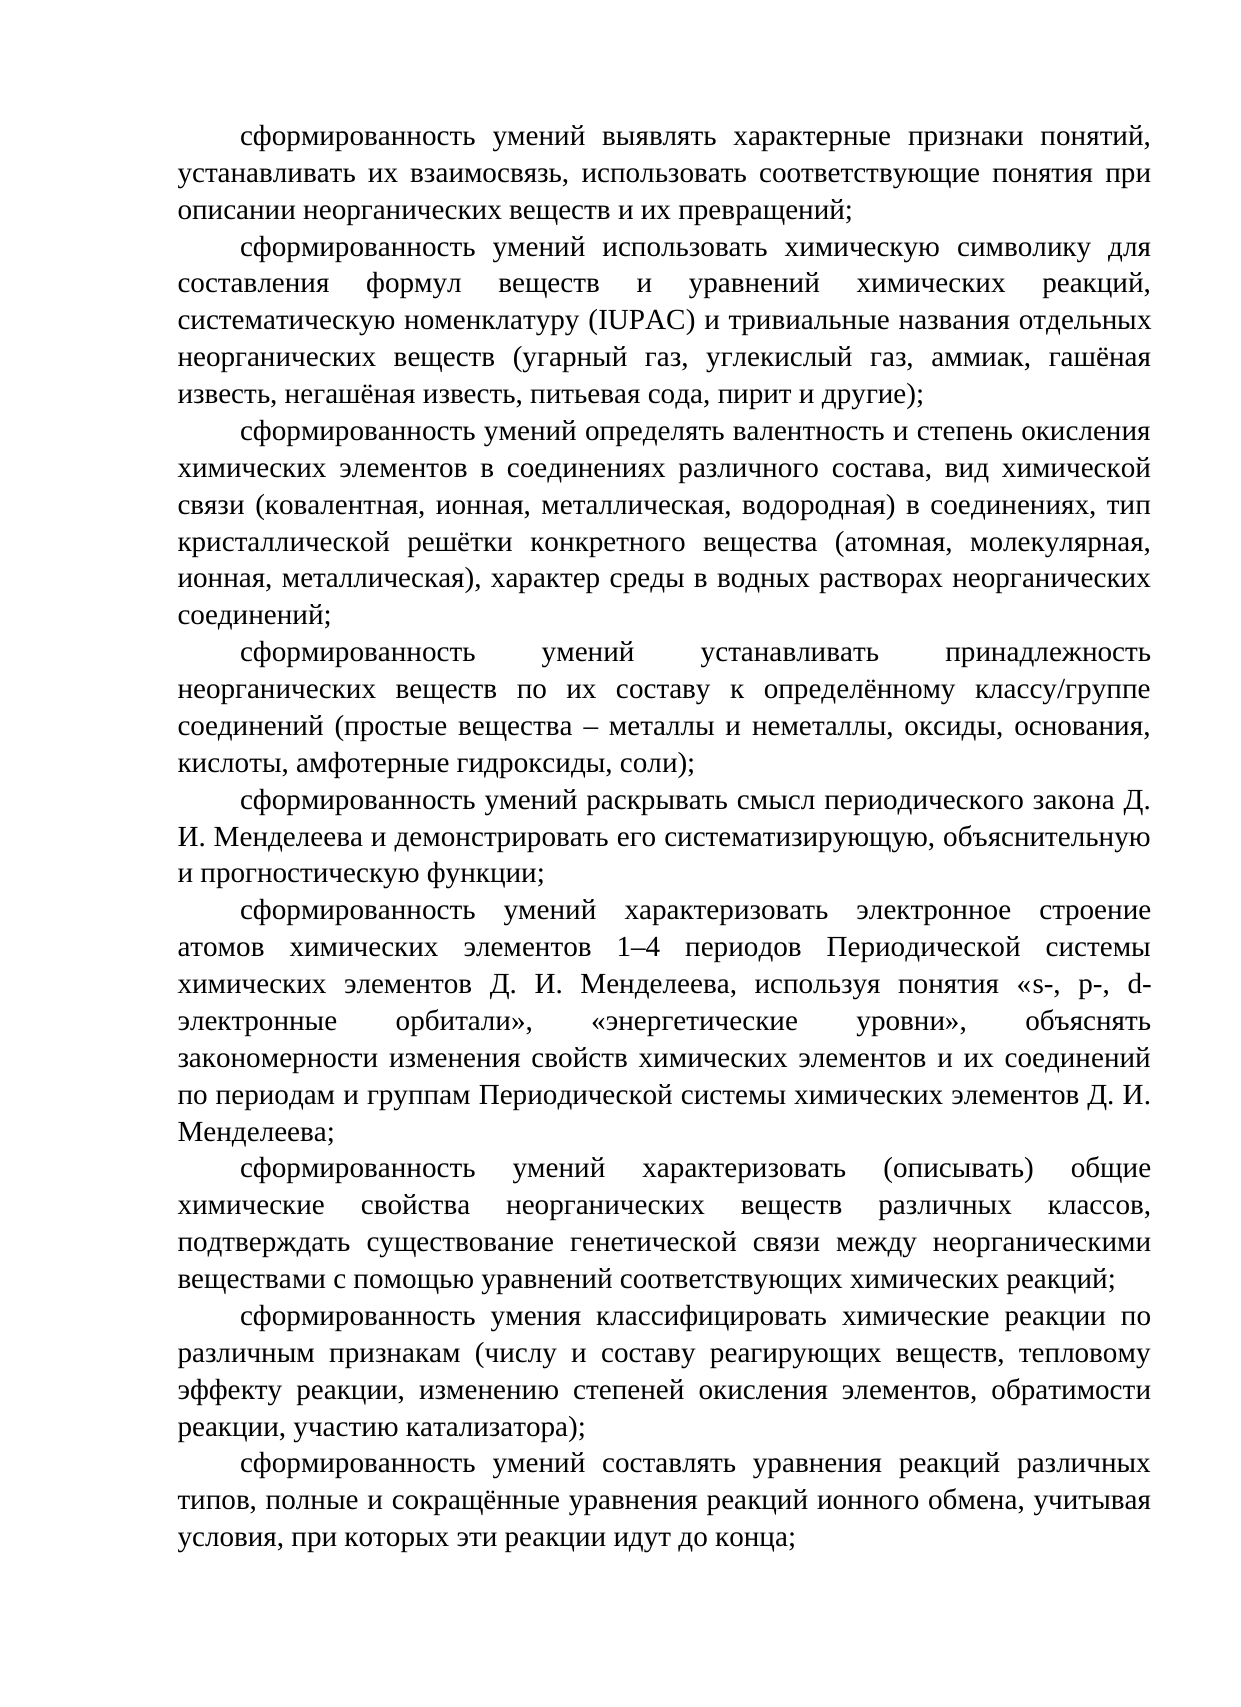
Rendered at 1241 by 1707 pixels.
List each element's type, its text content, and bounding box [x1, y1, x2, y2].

text сформированность умений определять валентность и степень окисления химических элементов в соединениях различного состава, вид химической связи (ковалентная, ионная, металлическая, водородная) в соединениях, тип кристаллической решётки конкретного вещества (атомная, молекулярная, ионная, металлическая), характер среды в водных растворах неорганических соединений; [177, 413, 1152, 631]
text сформированность умений характеризовать (описывать) общие химические свойства неорганических веществ различных классов, подтверждать существование генетической связи между неорганическими веществами с помощью уравнений соответствующих химических реакций; [177, 1151, 1152, 1295]
text сформированность умений использовать химическую символику для составления формул веществ и уравнений химических реакций, систематическую номенклатуру (IUPAC) и тривиальные названия отдельных неорганических веществ (угарный газ, углекислый газ, аммиак, гашёная известь, негашёная известь, питьевая сода, пирит и другие); [177, 229, 1152, 410]
text сформированность умения классифицировать химические реакции по различным признакам (числу и составу реагирующих веществ, тепловому эффекту реакции, изменению степеней окисления элементов, обратимости реакции, участию катализатора); [177, 1298, 1152, 1442]
text сформированность умений раскрывать смысл периодического закона Д. И. Менделеева и демонстрировать его систематизирующую, объяснительную и прогностическую функции; [177, 782, 1152, 889]
text сформированность умений составлять уравнения реакций различных типов, полные и сокращённые уравнения реакций ионного обмена, учитывая условия, при которых эти реакции идут до конца; [177, 1446, 1152, 1553]
text сформированность умений устанавливать принадлежность неорганических веществ по их составу к определённому классу/группе соединений (простые вещества – металлы и неметаллы, оксиды, основания, кислоты, амфотерные гидроксиды, соли); [177, 634, 1152, 778]
text сформированность умений характеризовать электронное строение атомов химических элементов 1–4 периодов Периодической системы химических элементов Д. И. Менделеева, используя понятия «s-, p-, d-электронные орбитали», «энергетические уровни», объяснять закономерности изменения свойств химических элементов и их соединений по периодам и группам Периодической системы химических элементов Д. И. Менделеева; [177, 892, 1152, 1147]
text сформированность умений выявлять характерные признаки понятий, устанавливать их взаимосвязь, использовать соответствующие понятия при описании неорганических веществ и их превращений; [177, 118, 1152, 225]
